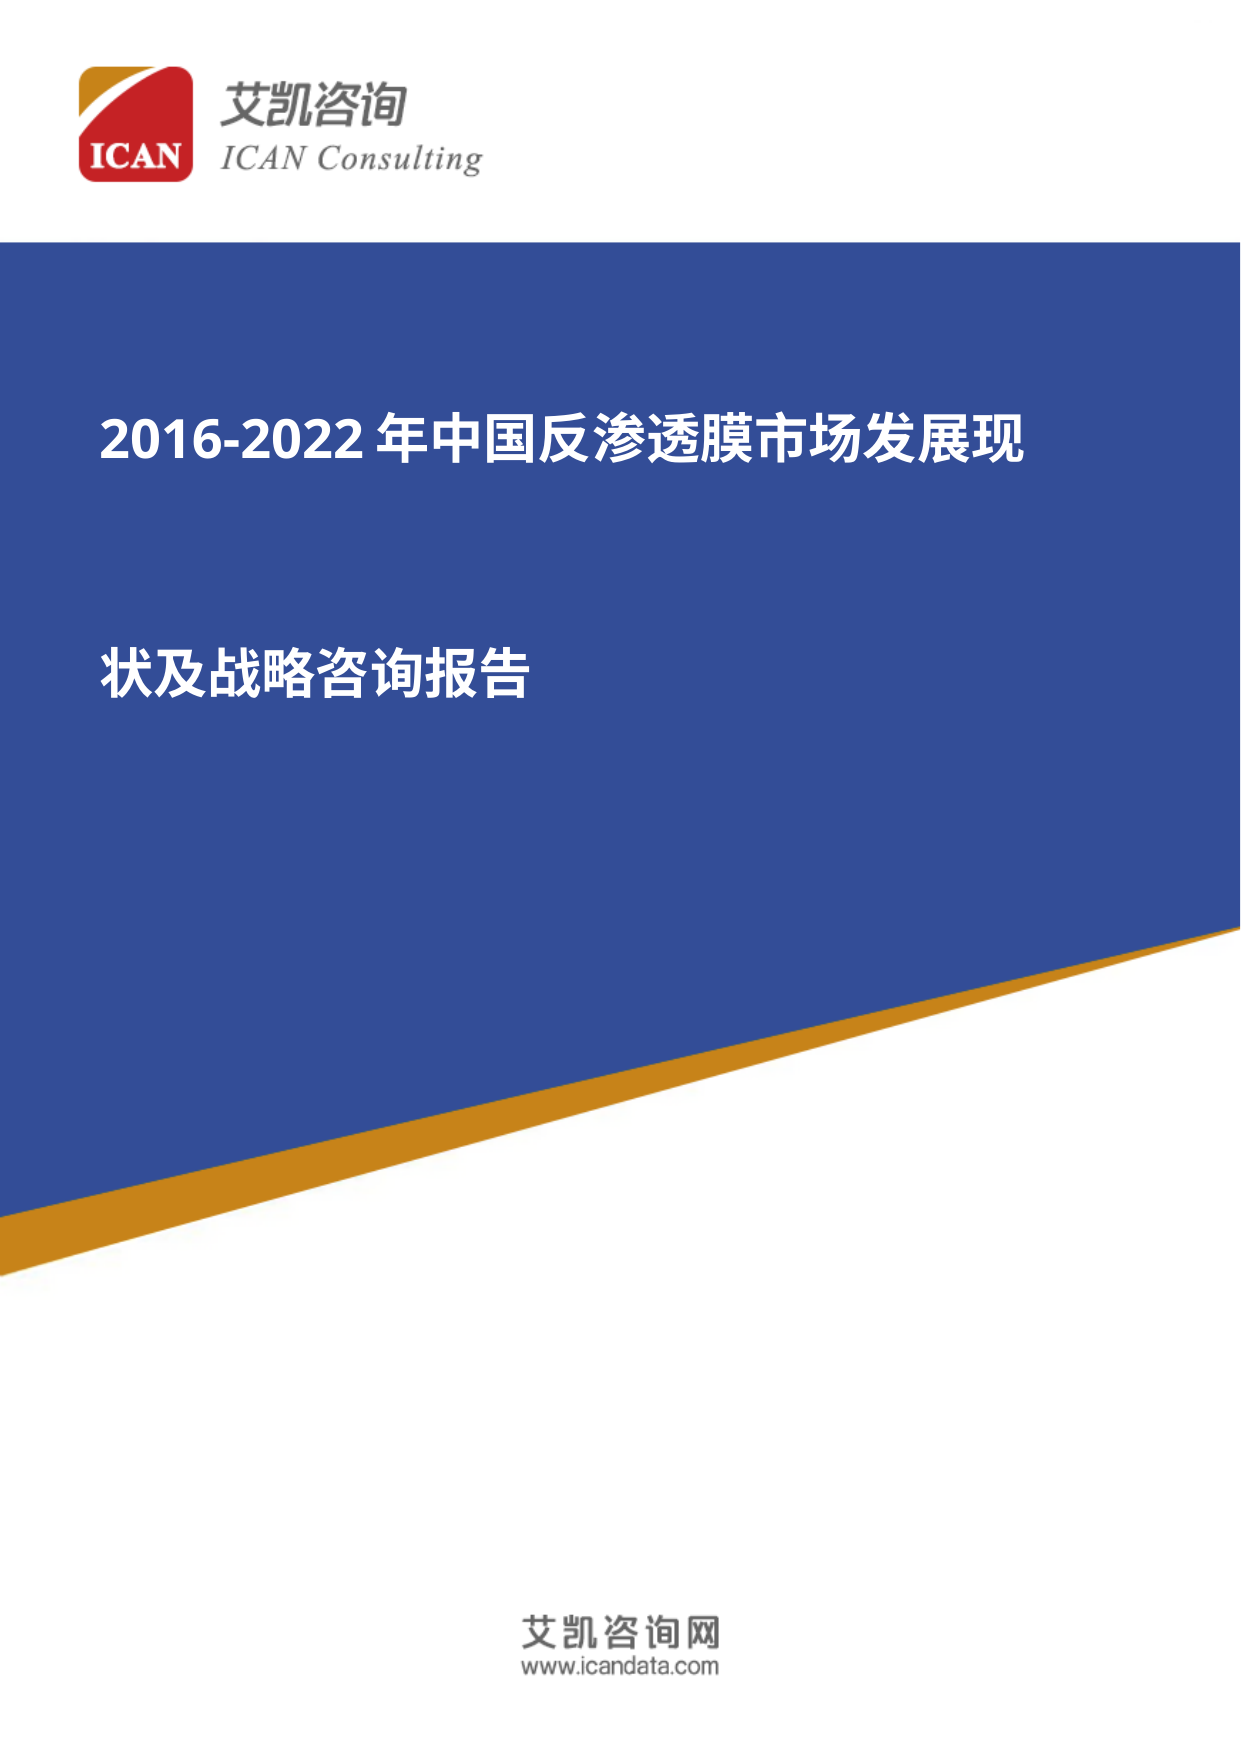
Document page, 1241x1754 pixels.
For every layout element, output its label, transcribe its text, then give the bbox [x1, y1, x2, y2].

subtitle 2016-2022年中国反渗透膜市场发展现状及战略咨询报告 [99, 386, 1053, 718]
picture [0, 5, 1241, 1754]
